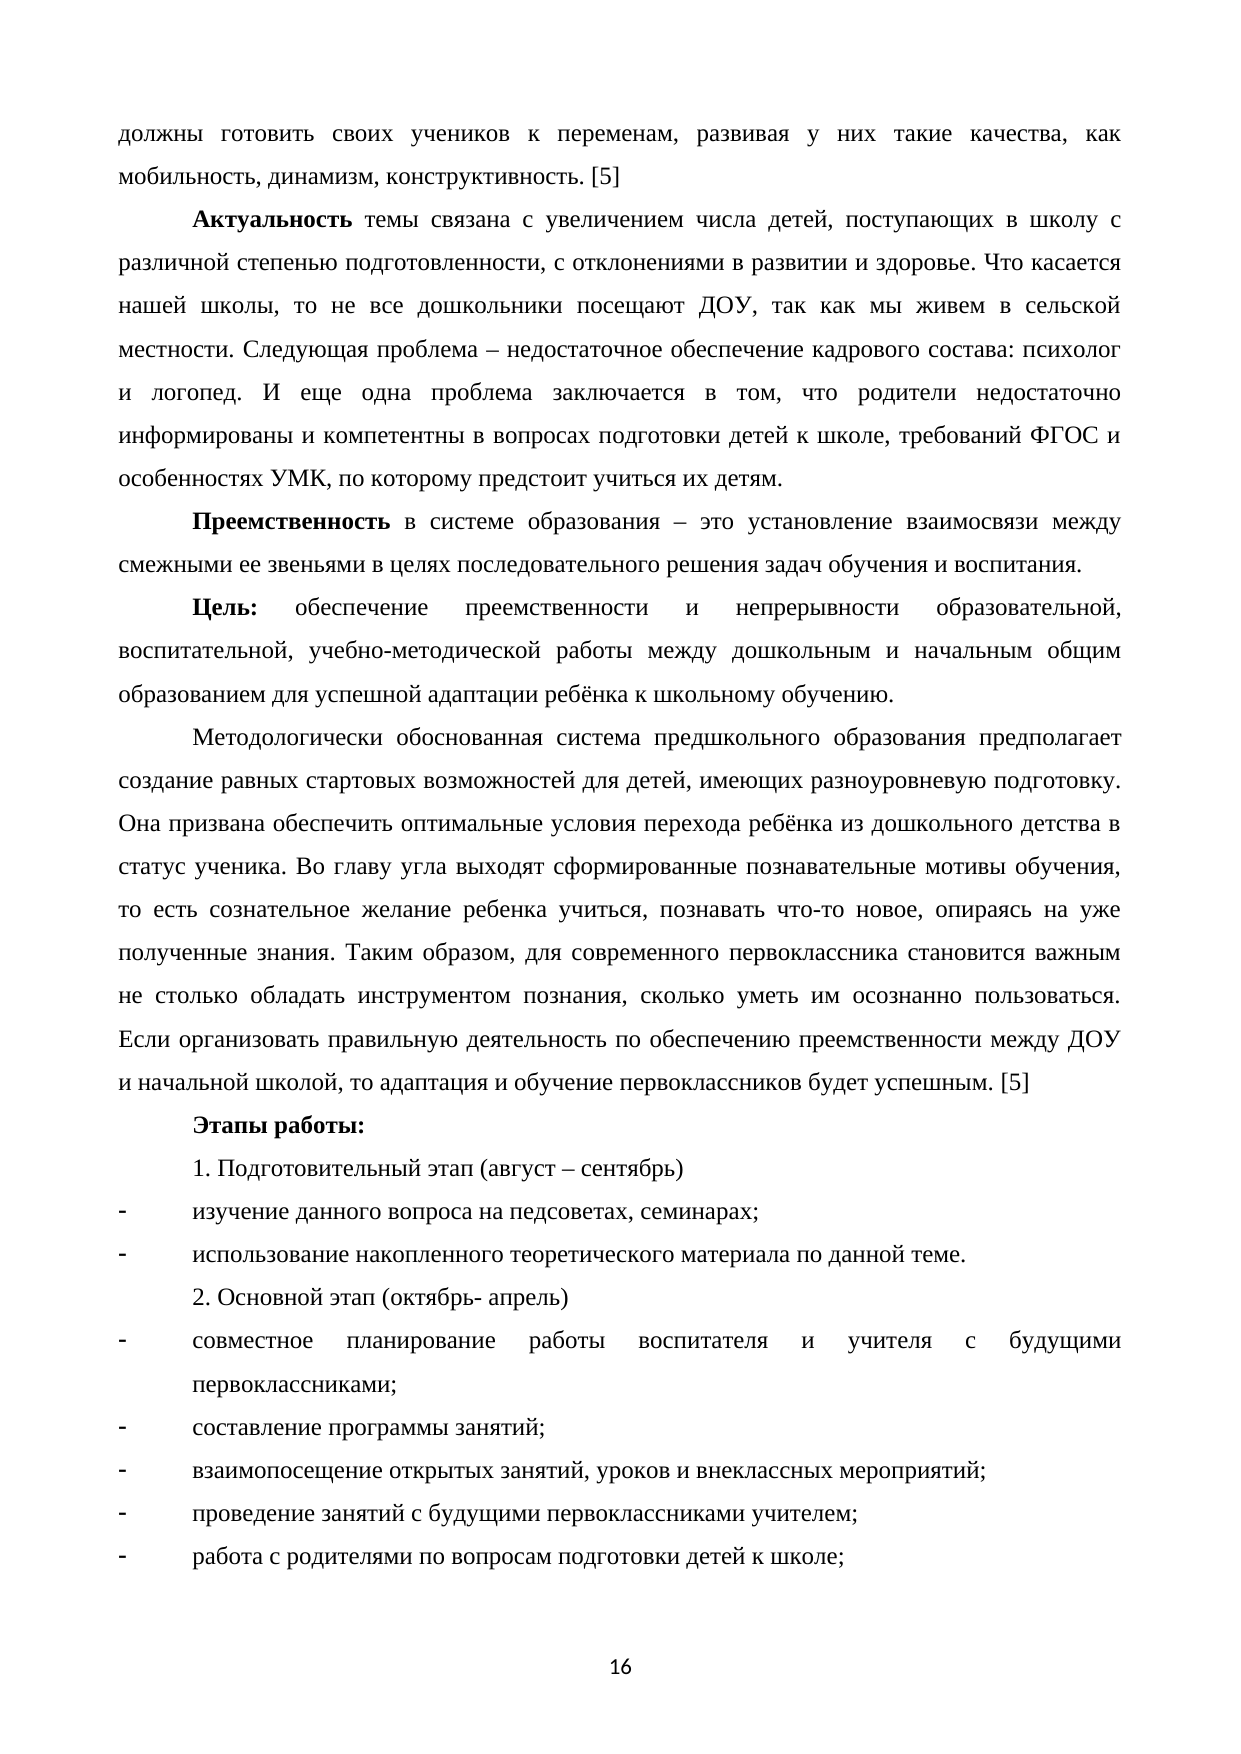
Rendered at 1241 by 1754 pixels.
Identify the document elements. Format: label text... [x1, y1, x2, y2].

list работа с родителями по вопросам подготовки детей к школе; [118, 1541, 1122, 1570]
text Преемственность в системе образования – это установление взаимосвязи между смежными ее звеньями в целях последовательного решения задач обучения и воспитания. [118, 506, 1122, 578]
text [118, 118, 1122, 190]
text 2. Основной этап (октябрь- апрель) [118, 1282, 1122, 1311]
text 1. Подготовительный этап (август – сентябрь) [118, 1153, 1122, 1182]
text Цель: обеспечение преемственности и непрерывности образовательной, воспитательной, учебно-методической работы между дошкольным и начальным общим образованием для успешной адаптации ребёнка к школьному обучению. [118, 592, 1122, 707]
list совместное планирование работы воспитателя и учителя с будущими первоклассниками; [118, 1326, 1122, 1397]
text Методологически обоснованная система предшкольного образования предполагает создание равных стартовых возможностей для детей, имеющих разноуровневую подготовку. Она призвана обеспечить оптимальные условия перехода ребёнка из дошкольного детства в статус ученика. Во главу угла выходят сформированные познавательные мотивы обучения, то есть сознательное желание ребенка учиться, познавать что-то новое, опираясь на уже полученные знания. Таким образом, для современного первоклассника становится важным не столько обладать инструментом познания, сколько уметь им осознанно пользоваться. Если организовать правильную деятельность по обеспечению преемственности между ДОУ и начальной школой, то адаптация и обучение первоклассников будет успешным. [5] [118, 722, 1122, 1096]
list проведение занятий с будущими первоклассниками учителем; [118, 1498, 1122, 1527]
list изучение данного вопроса на педсоветах, семинарах; [118, 1196, 1122, 1225]
list составление программы занятий; [118, 1412, 1122, 1441]
text Этапы работы: [118, 1110, 1122, 1139]
list взаимопосещение открытых занятий, уроков и внеклассных мероприятий; [118, 1455, 1122, 1484]
text Актуальность темы связана с увеличением числа детей, поступающих в школу с различной степенью подготовленности, с отклонениями в развитии и здоровье. Что касается нашей школы, то не все дошкольники посещают ДОУ, так как мы живем в сельской местности. Следующая проблема – недостаточное обеспечение кадрового состава: психолог и логопед. И еще одна проблема заключается в том, что родители недостаточно информированы и компетентны в вопросах подготовки детей к школе, требований ФГОС и особенностях УМК, по которому предстоит учиться их детям. [118, 204, 1122, 492]
list использование накопленного теоретического материала по данной теме. [118, 1239, 1122, 1268]
